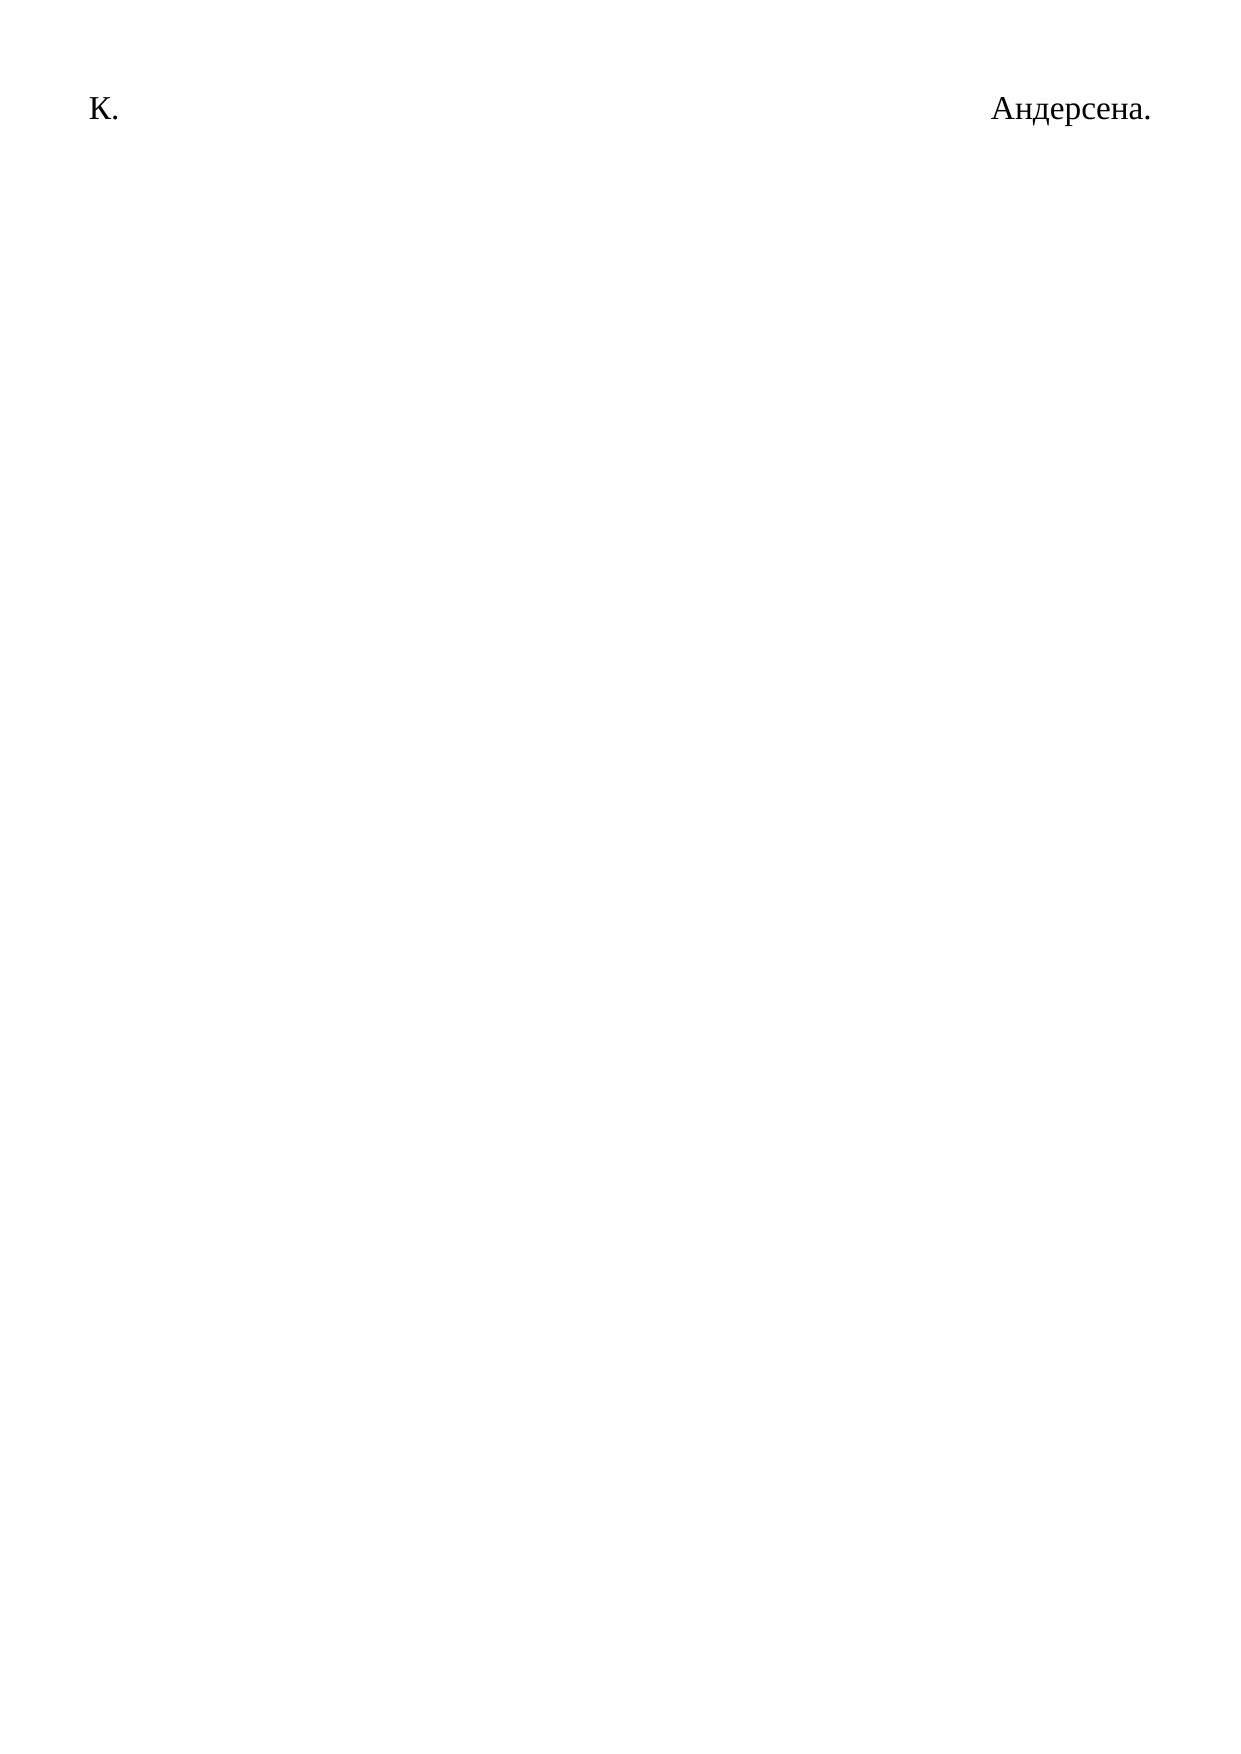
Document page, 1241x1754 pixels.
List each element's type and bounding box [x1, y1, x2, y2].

text [88, 89, 1152, 157]
